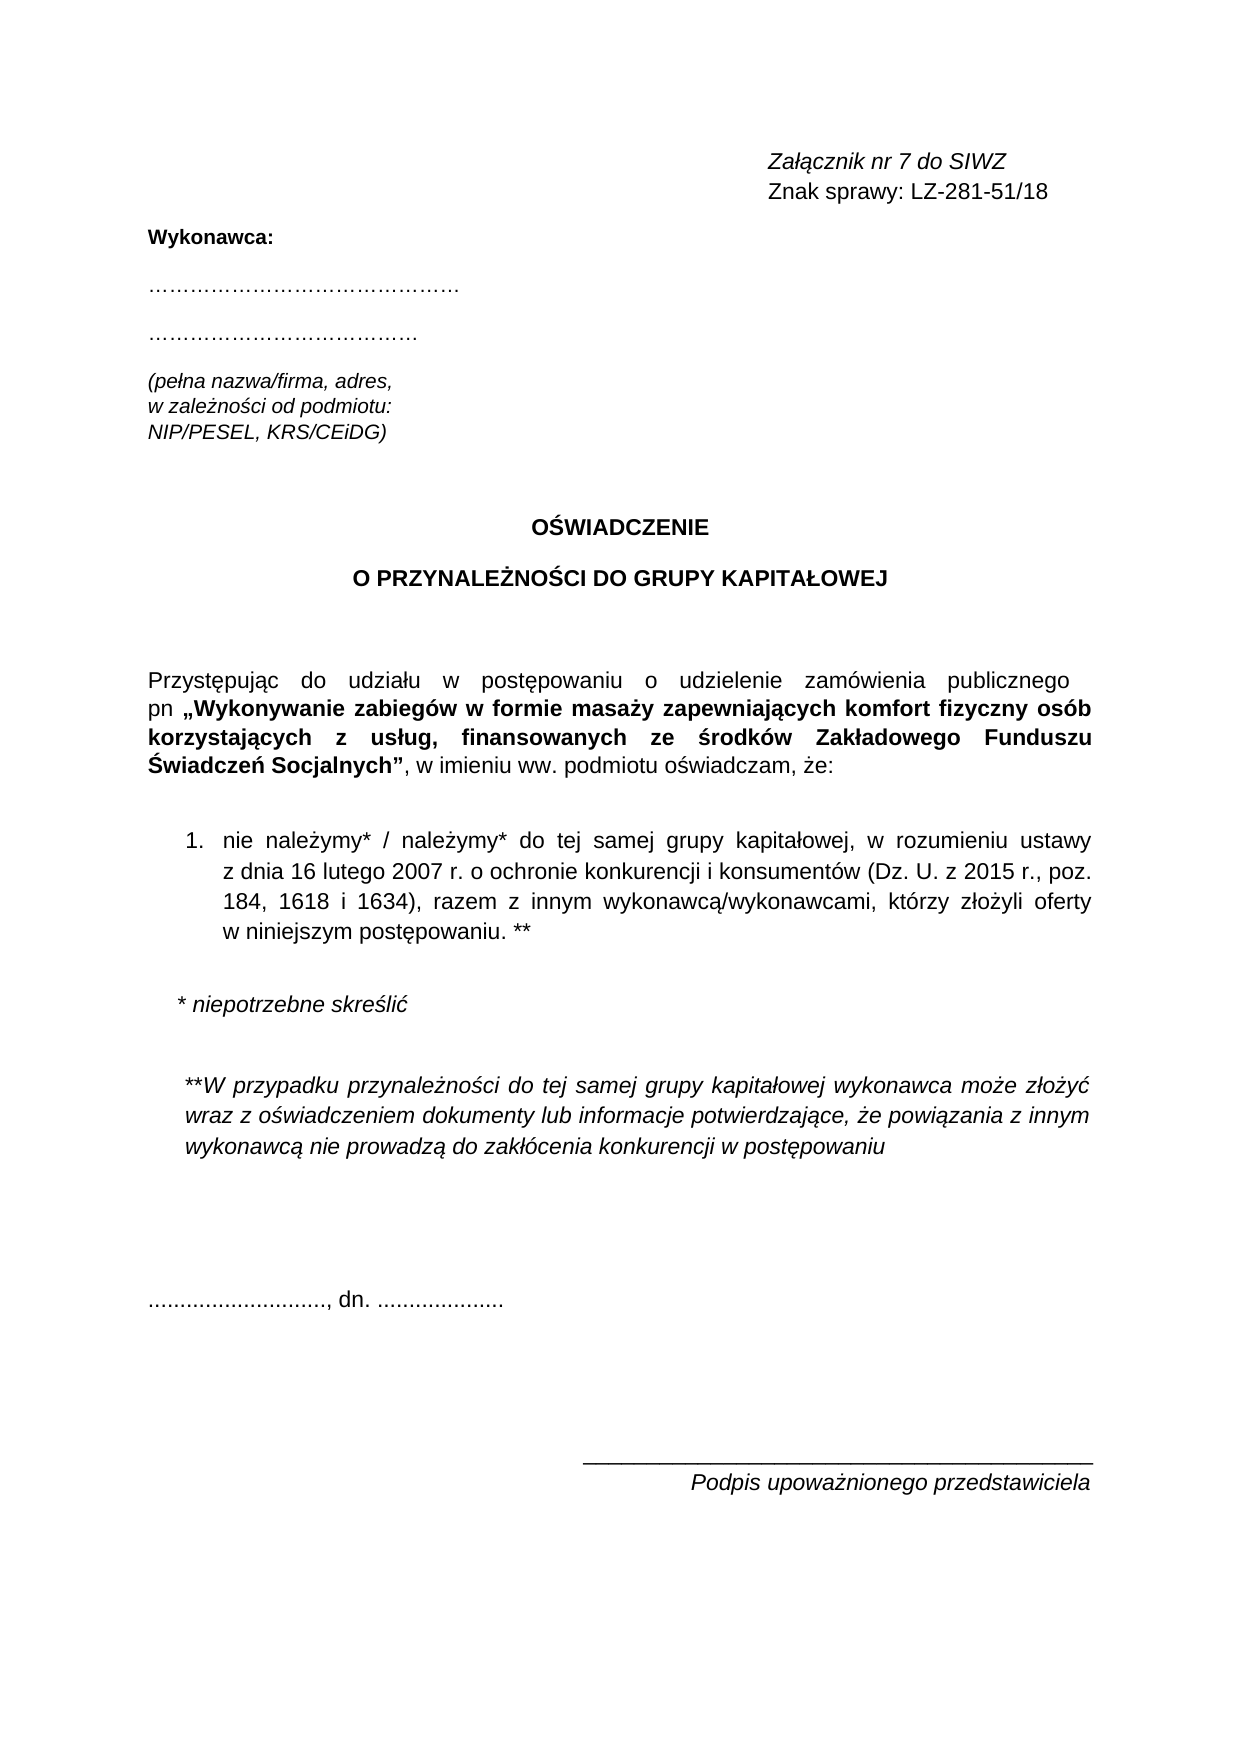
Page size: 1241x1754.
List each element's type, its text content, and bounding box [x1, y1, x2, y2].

text ________________________________________ Podpis upoważnionego przedstawiciela [458, 1439, 1093, 1495]
subtitle Załącznik nr 7 do SIWZ [694, 148, 1093, 174]
text ………………………………………………………………………… [148, 273, 472, 344]
text (pełna nazwa/firma, adres, w zależności od podmiotu: NIP/PESEL, KRS/CEiDG) [148, 368, 472, 444]
text Znak sprawy: LZ-281-51/18 [768, 178, 1093, 204]
text * niepotrzebne skreślić [177, 991, 1078, 1017]
text OŚWIADCZENIE [148, 514, 1093, 540]
text ............................, dn. .................... [148, 1286, 1093, 1312]
text Przystępując do udziału w postępowaniu o udzielenie zamówienia publicznego pn „Wykonywanie zabiegów w formie masaży zapewniających komfort fizyczny osób korzystających z usług, finansowanych ze środków Zakładowego Funduszu Świadczeń Socjalnych”, w imieniu ww. podmiotu oświadczam, że: [148, 667, 1093, 778]
text **W przypadku przynależności do tej samej grupy kapitałowej wykonawca może złożyć wraz z oświadczeniem dokumenty lub informacje potwierdzające, że powiązania z innym wykonawcą nie prowadzą do zakłócenia konkurencji w postępowaniu [185, 1072, 1093, 1159]
text O PRZYNALEŻNOŚCI DO GRUPY KAPITAŁOWEJ [148, 565, 1093, 591]
text Wykonawca: [148, 225, 1093, 249]
list nie należymy* / należymy* do tej samej grupy kapitałowej, w rozumieniu ustawy z dnia 16 lutego 2007 r. o ochronie konkurencji i konsumentów (Dz. U. z 2015 r., poz. 184, 1618 i 1634), razem z innym wykonawcą/wykonawcami, którzy złożyli oferty w niniejszym postępowaniu. ** [185, 827, 1093, 944]
